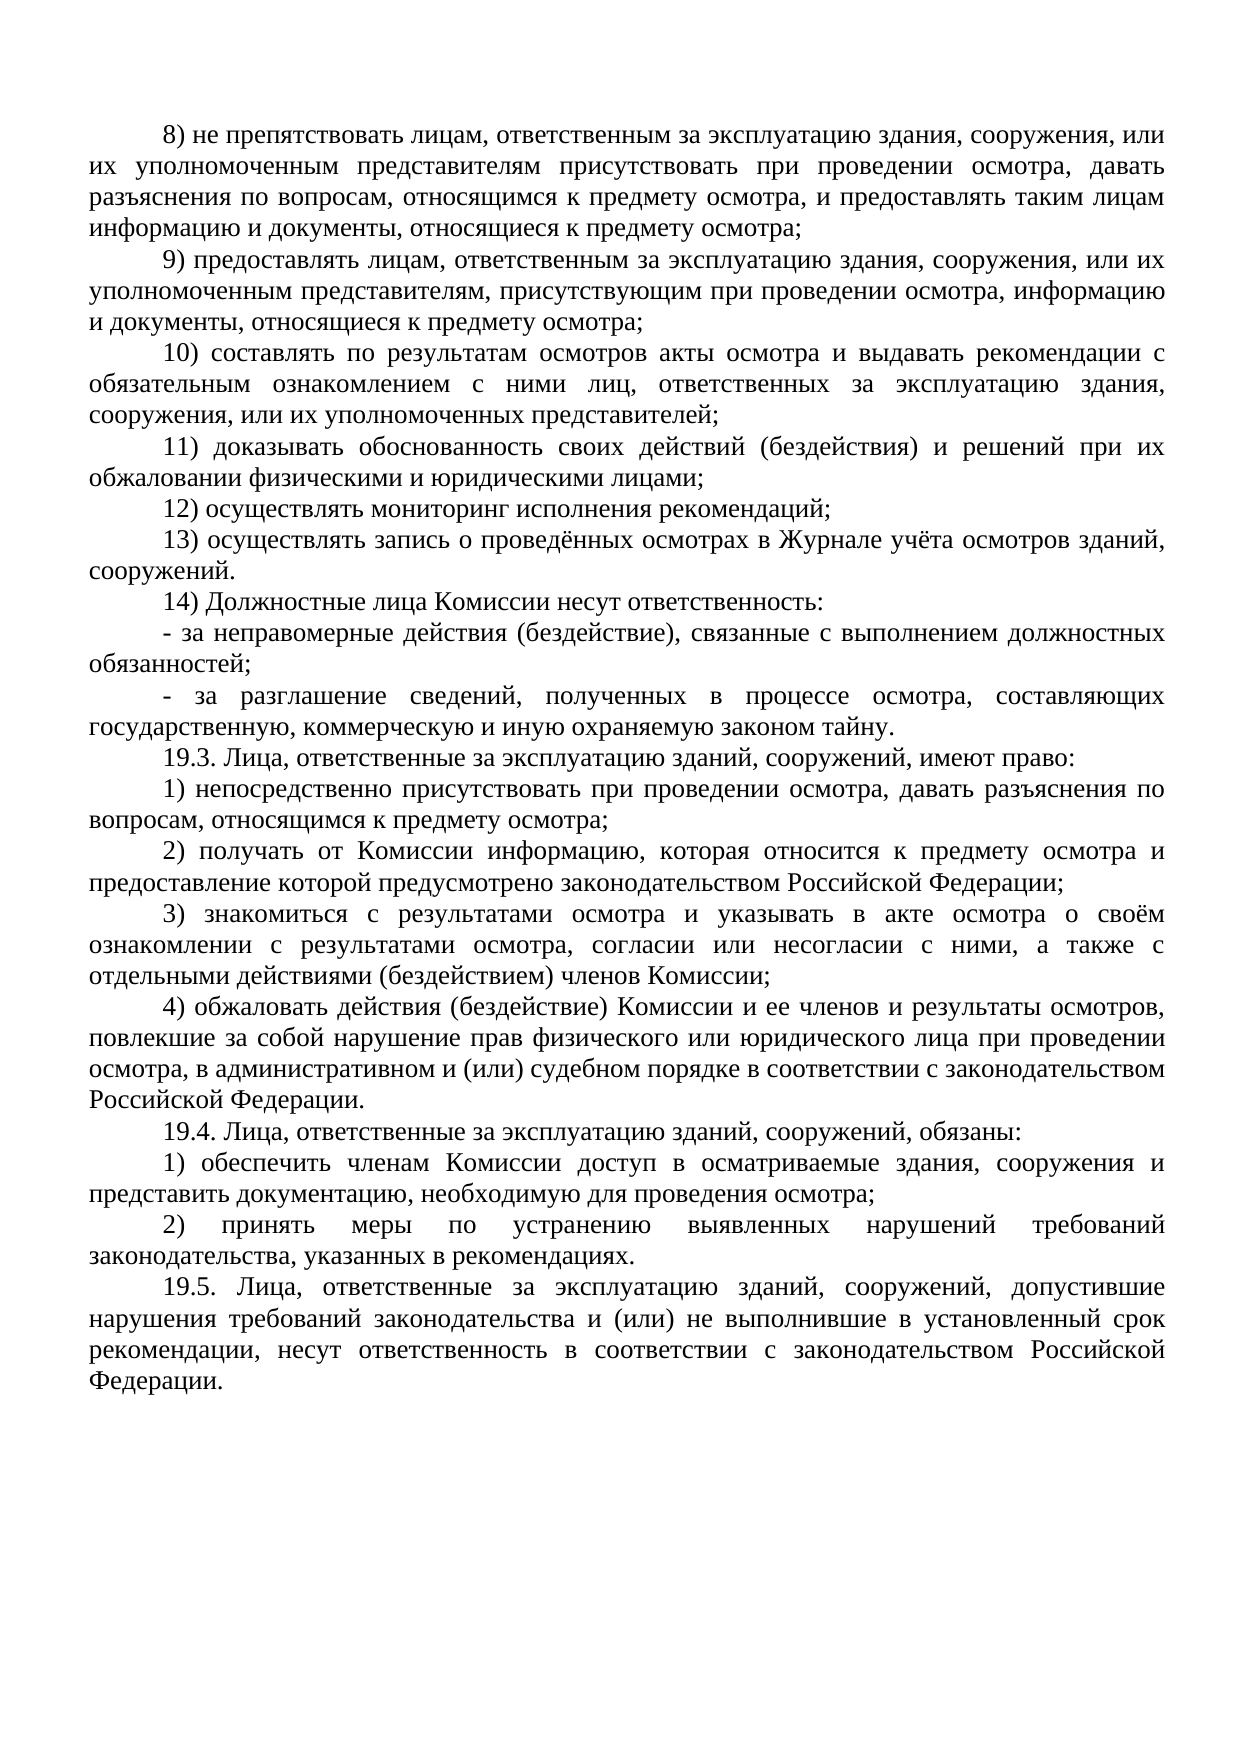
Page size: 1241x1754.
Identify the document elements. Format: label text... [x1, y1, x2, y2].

text 2) получать от Комиссии информацию, которая относится к предмету осмотра и предоставление которой предусмотрено законодательством Российской Федерации; [89, 834, 1167, 897]
text 12) осуществлять мониторинг исполнения рекомендаций; [89, 492, 1167, 523]
text 19.3. Лица, ответственные за эксплуатацию зданий, сооружений, имеют право: [89, 741, 1167, 772]
text 14) Должностные лица Комиссии несут ответственность: [89, 585, 1167, 616]
text 4) обжаловать действия (бездействие) Комиссии и ее членов и результаты осмотров, повлекшие за собой нарушение прав физического или юридического лица при проведении осмотра, в административном и (или) судебном порядке в соответствии с законодательством Российской Федерации. [89, 990, 1167, 1115]
text 9) предоставлять лицам, ответственным за эксплуатацию здания, сооружения, или их уполномоченным представителям, присутствующим при проведении осмотра, информацию и документы, относящиеся к предмету осмотра; [89, 243, 1167, 336]
text 8) не препятствовать лицам, ответственным за эксплуатацию здания, сооружения, или их уполномоченным представителям присутствовать при проведении осмотра, давать разъяснения по вопросам, относящимся к предмету осмотра, и предоставлять таким лицам информацию и документы, относящиеся к предмету осмотра; [89, 118, 1167, 243]
text 3) знакомиться с результатами осмотра и указывать в акте осмотра о своём ознакомлении с результатами осмотра, согласии или несогласии с ними, а также с отдельными действиями (бездействием) членов Комиссии; [89, 897, 1167, 990]
text 1) обеспечить членам Комиссии доступ в осматриваемые здания, сооружения и представить документацию, необходимую для проведения осмотра; [89, 1146, 1167, 1208]
text 19.4. Лица, ответственные за эксплуатацию зданий, сооружений, обязаны: [89, 1115, 1167, 1146]
text 2) принять меры по устранению выявленных нарушений требований законодательства, указанных в рекомендациях. [89, 1208, 1167, 1271]
text - за неправомерные действия (бездействие), связанные с выполнением должностных обязанностей; [89, 616, 1167, 679]
text 11) доказывать обоснованность своих действий (бездействия) и решений при их обжаловании физическими и юридическими лицами; [89, 429, 1167, 492]
text 1) непосредственно присутствовать при проведении осмотра, давать разъяснения по вопросам, относящимся к предмету осмотра; [89, 772, 1167, 834]
text 13) осуществлять запись о проведённых осмотрах в Журнале учёта осмотров зданий, сооружений. [89, 523, 1167, 585]
text 10) составлять по результатам осмотров акты осмотра и выдавать рекомендации с обязательным ознакомлением с ними лиц, ответственных за эксплуатацию здания, сооружения, или их уполномоченных представителей; [89, 336, 1167, 429]
text 19.5. Лица, ответственные за эксплуатацию зданий, сооружений, допустившие нарушения требований законодательства и (или) не выполнившие в установленный срок рекомендации, несут ответственность в соответствии с законодательством Российской Федерации. [89, 1271, 1167, 1395]
text - за разглашение сведений, полученных в процессе осмотра, составляющих государственную, коммерческую и иную охраняемую законом тайну. [89, 679, 1167, 741]
